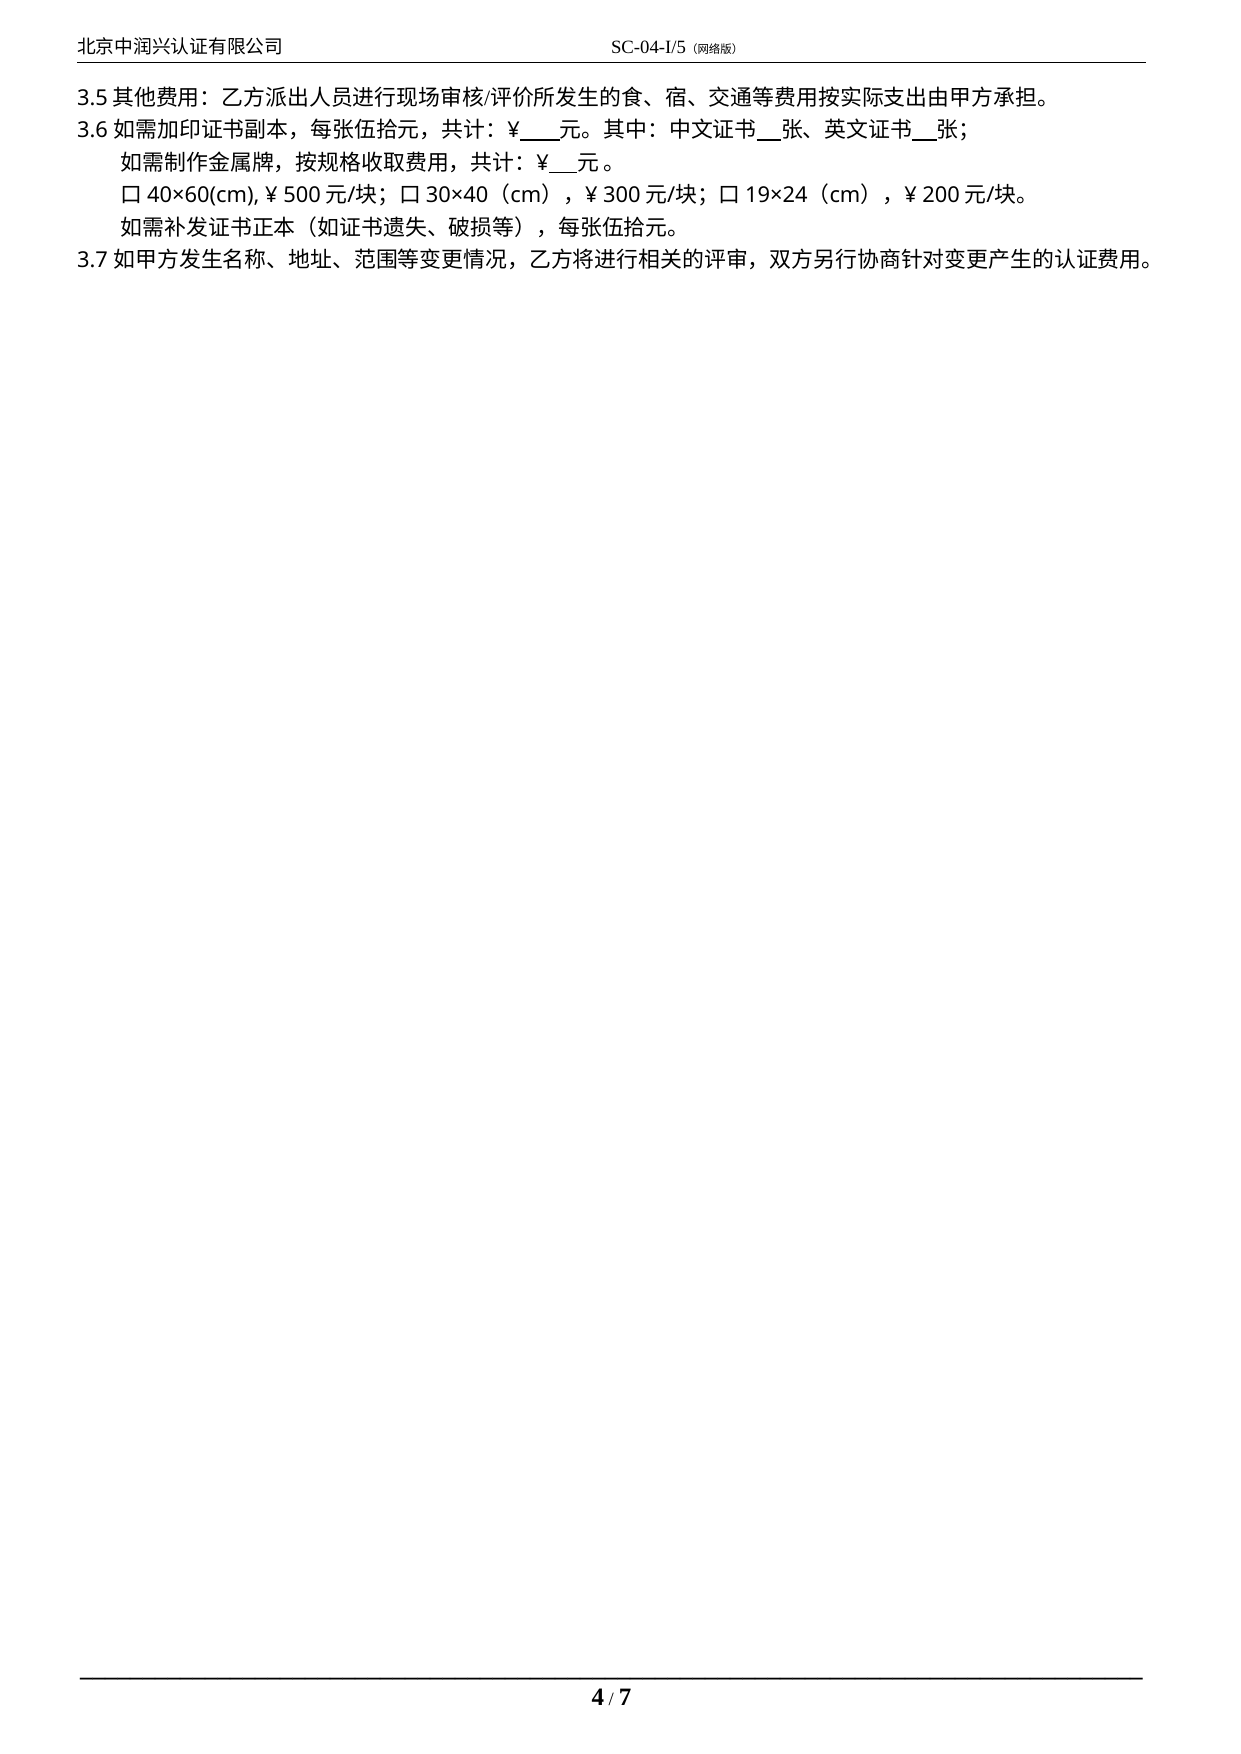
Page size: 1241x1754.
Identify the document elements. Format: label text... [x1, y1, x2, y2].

text 如需制作金属牌，按规格收取费用，共计：¥ 元 。 [77, 144, 1146, 177]
text 口40×60(cm), ¥ 500元/块；口 30×40（cm），¥ 300元/块；口19×24（cm），¥ 200元/块。 [77, 177, 1146, 209]
text 3.7 如甲方发生名称、地址、范围等变更情况，乙方将进行相关的评审，双方另行协商针对变更产生的认证费用。 [77, 242, 1146, 274]
text 如需补发证书正本（如证书遗失、破损等），每张伍拾元。 [77, 209, 1146, 242]
text 3.6 如需加印证书副本，每张伍拾元，共计：¥ 元。其中：中文证书 张、英文证书 张； [77, 112, 1146, 144]
text 3.5其他费用：乙方派出人员进行现场审核/评价所发生的食、宿、交通等费用按实际支出由甲方承担。 [77, 79, 1146, 112]
